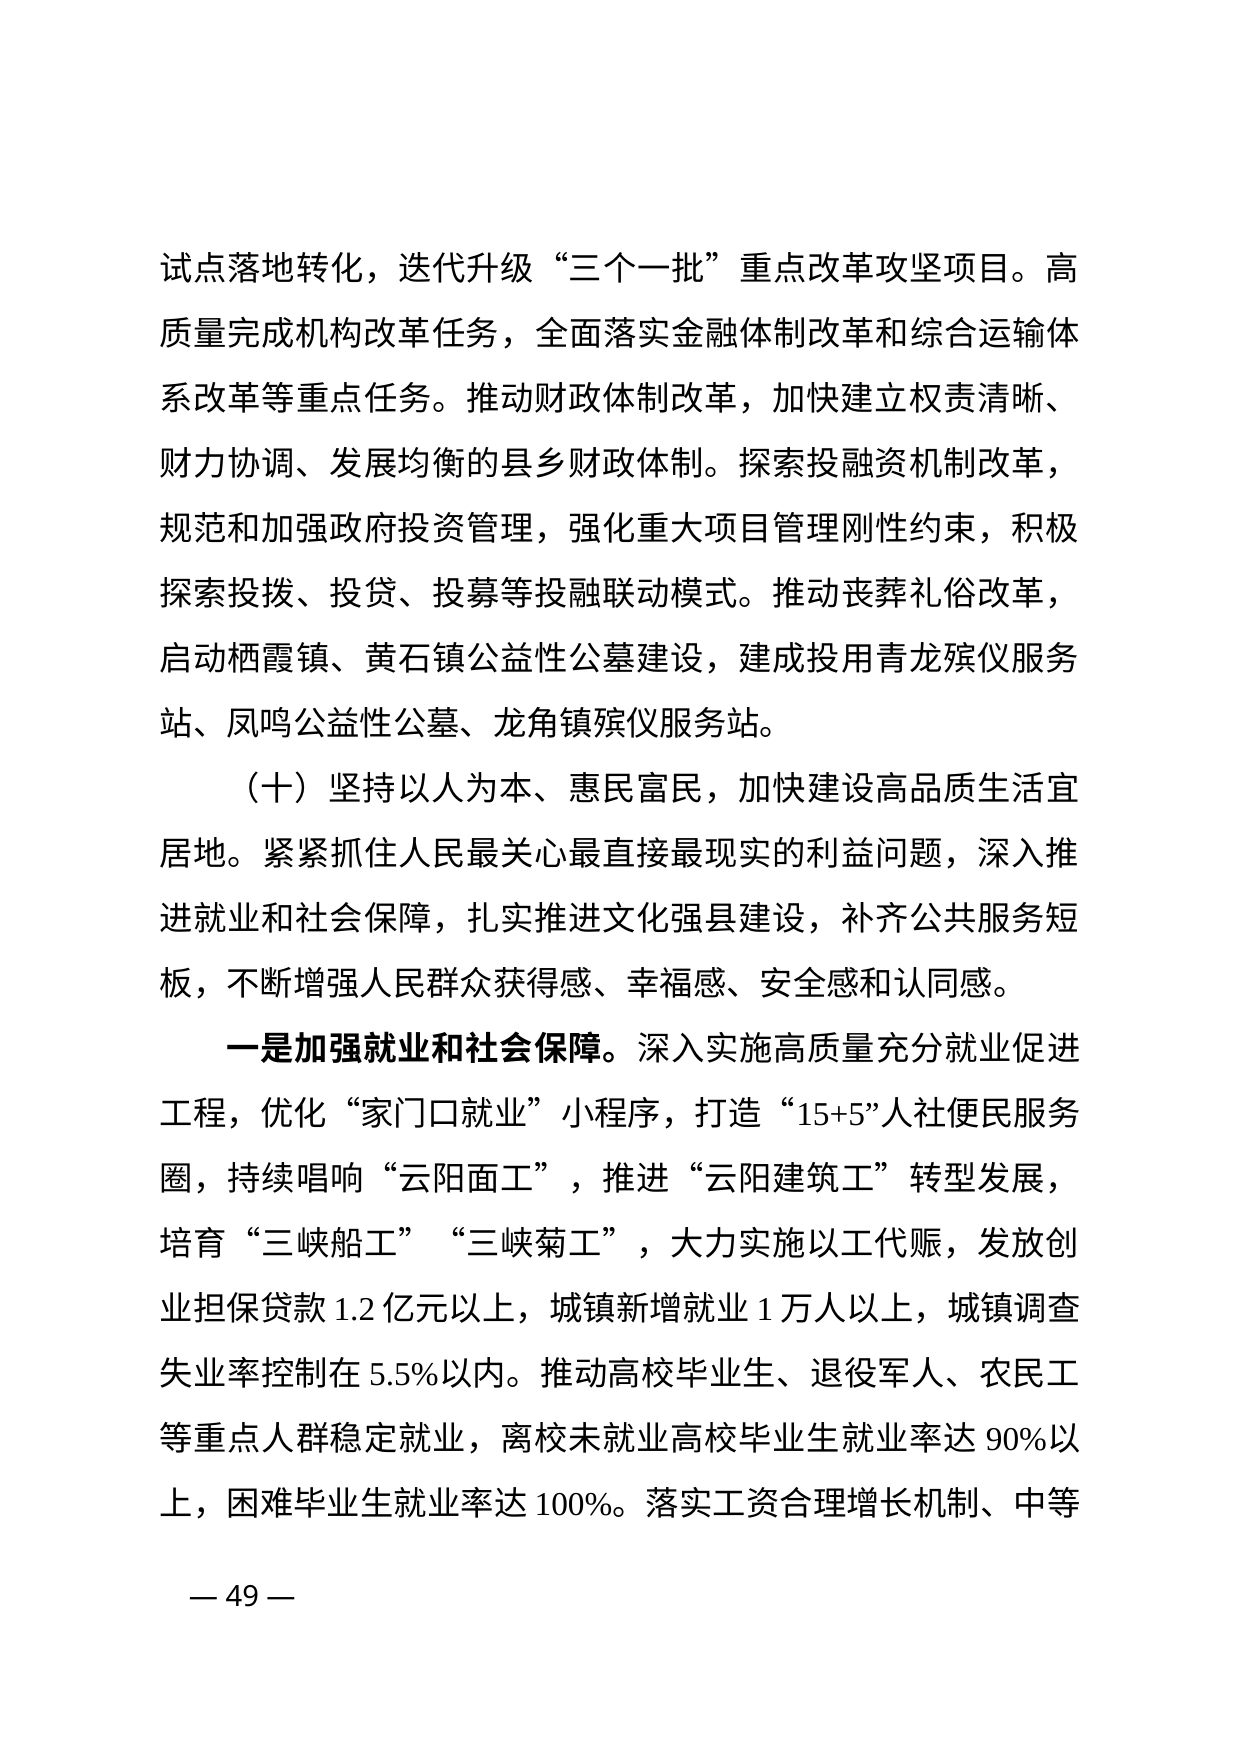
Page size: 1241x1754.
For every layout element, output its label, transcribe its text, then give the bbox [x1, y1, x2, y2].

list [159, 1013, 1081, 1533]
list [159, 233, 1081, 753]
list （十）坚持以人为本、惠民富民，加快建设高品质生活宜居地。紧紧抓住人民最关心最直接最现实的利益问题，深入推进就业和社会保障，扎实推进文化强县建设，补齐公共服务短板，不断增强人民群众获得感、幸福感、安全感和认同感。 [159, 753, 1081, 1013]
